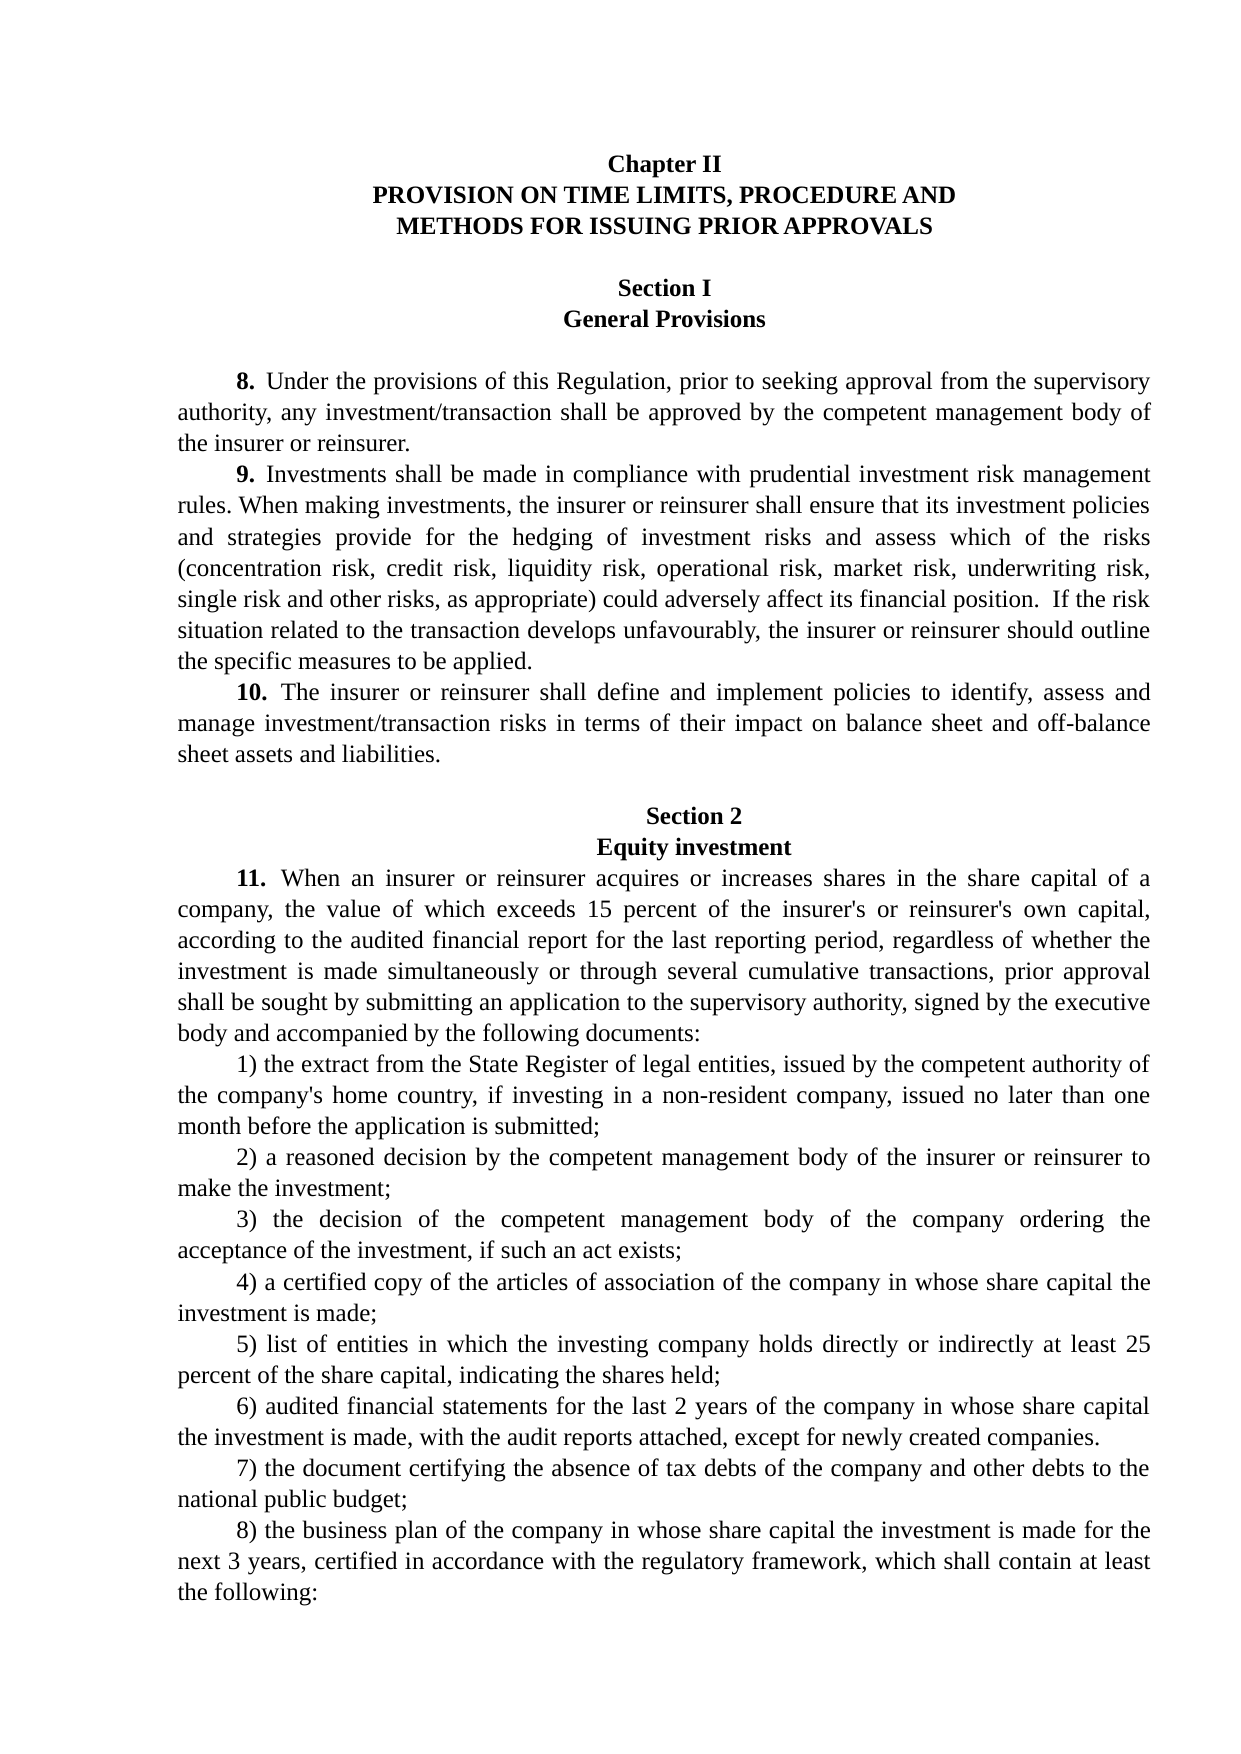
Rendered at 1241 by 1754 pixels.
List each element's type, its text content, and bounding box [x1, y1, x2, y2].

list 5) list of entities in which the investing company holds directly or indirectly at least 25 percent of the share capital, indicating the shares held; [177, 1329, 1152, 1388]
list Investments shall be made in compliance with prudential investment risk management rules. When making investments, the insurer or reinsurer shall ensure that its investment policies and strategies provide for the hedging of investment risks and assess which of the risks (concentration risk, credit risk, liquidity risk, operational risk, market risk, underwriting risk, single risk and other risks, as appropriate) could adversely affect its financial position. If the risk situation related to the transaction develops unfavourably, the insurer or reinsurer should outline the specific measures to be applied. [177, 459, 1152, 674]
list 3) the decision of the competent management body of the company ordering the acceptance of the investment, if such an act exists; [177, 1204, 1152, 1264]
text Chapter II [177, 149, 1152, 178]
list 2) a reasoned decision by the competent management body of the insurer or reinsurer to make the investment; [177, 1142, 1152, 1202]
list Section 2 [236, 801, 1152, 830]
text General Provisions [177, 304, 1152, 333]
list 7) the document certifying the absence of tax debts of the company and other debts to the national public budget; [177, 1453, 1152, 1513]
list The insurer or reinsurer shall define and implement policies to identify, assess and manage investment/transaction risks in terms of their impact on balance sheet and off-balance sheet assets and liabilities. [177, 677, 1152, 768]
list 8) the business plan of the company in whose share capital the investment is made for the next 3 years, certified in accordance with the regulatory framework, which shall contain at least the following: [177, 1515, 1152, 1606]
text PROVISION ON TIME LIMITS, PROCEDURE AND [177, 180, 1152, 209]
text Section I [177, 273, 1152, 302]
list Under the provisions of this Regulation, prior to seeking approval from the supervisory authority, any investment/transaction shall be approved by the competent management body of the insurer or reinsurer. [177, 366, 1152, 457]
list 4) a certified copy of the articles of association of the company in whose share capital the investment is made; [177, 1267, 1152, 1326]
list 6) audited financial statements for the last 2 years of the company in whose share capital the investment is made, with the audit reports attached, except for newly created companies. [177, 1391, 1152, 1451]
list 1) the extract from the State Register of legal entities, issued by the competent authority of the company's home country, if investing in a non-resident company, issued no later than one month before the application is submitted; [177, 1049, 1152, 1140]
list Equity investment [236, 832, 1152, 861]
list When an insurer or reinsurer acquires or increases shares in the share capital of a company, the value of which exceeds 15 percent of the insurer's or reinsurer's own capital, according to the audited financial report for the last reporting period, regardless of whether the investment is made simultaneously or through several cumulative transactions, prior approval shall be sought by submitting an application to the supervisory authority, signed by the executive body and accompanied by the following documents: [177, 863, 1152, 1047]
text METHODS FOR ISSUING PRIOR APPROVALS [177, 211, 1152, 240]
